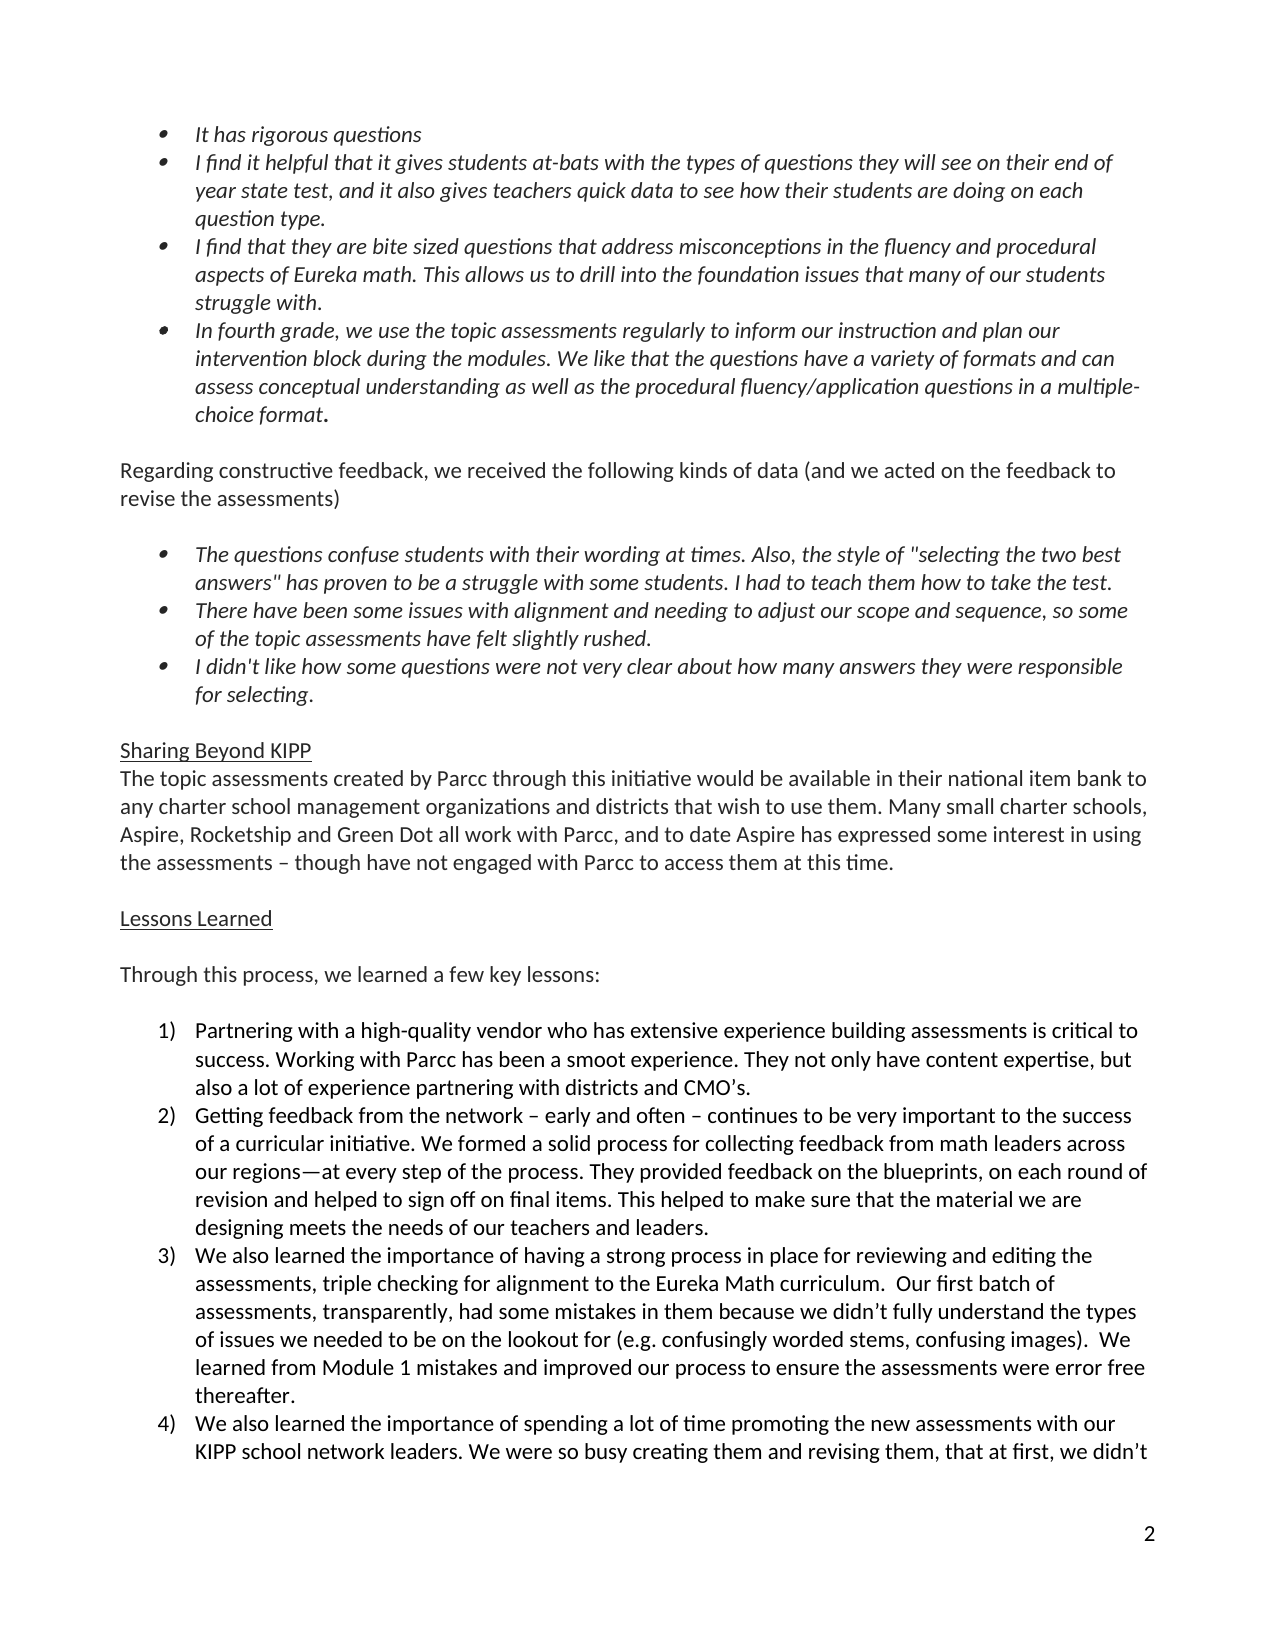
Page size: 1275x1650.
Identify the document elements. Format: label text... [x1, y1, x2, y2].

list It has rigorous questions [157, 120, 1155, 148]
text The topic assessments created by Parcc through this initiative would be available in their national item bank to any charter school management organizations and districts that wish to use them. Many small charter schools, Aspire, Rocketship and Green Dot all work with Parcc, and to date Aspire has expressed some interest in using the assessments – though have not engaged with Parcc to access them at this time. [120, 764, 1155, 877]
list I find it helpful that it gives students at-bats with the types of questions they will see on their end of year state test, and it also gives teachers quick data to see how their students are doing on each question type. [157, 148, 1155, 232]
text Through this process, we learned a few key lessons: [120, 961, 1155, 989]
text Regarding constructive feedback, we received the following kinds of data (and we acted on the feedback to revise the assessments) [120, 456, 1155, 512]
list In fourth grade, we use the topic assessments regularly to inform our instruction and plan our intervention block during the modules. We like that the questions have a variety of formats and can assess conceptual understanding as well as the procedural fluency/application questions in a multiple-choice format. [157, 316, 1155, 428]
list There have been some issues with alignment and needing to adjust our scope and sequence, so some of the topic assessments have felt slightly rushed. [157, 596, 1155, 652]
list I didn't like how some questions were not very clear about how many answers they were responsible for selecting. [157, 652, 1155, 708]
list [157, 1409, 1155, 1465]
list Partnering with a high-quality vendor who has extensive experience building assessments is critical to success. Working with Parcc has been a smoot experience. They not only have content expertise, but also a lot of experience partnering with districts and CMO’s. [157, 1017, 1155, 1101]
text Sharing Beyond KIPP [120, 736, 1155, 764]
list We also learned the importance of having a strong process in place for reviewing and editing the assessments, triple checking for alignment to the Eureka Math curriculum. Our first batch of assessments, transparently, had some mistakes in them because we didn’t fully understand the types of issues we needed to be on the lookout for (e.g. confusingly worded stems, confusing images). We learned from Module 1 mistakes and improved our process to ensure the assessments were error free thereafter. [157, 1241, 1155, 1409]
text Lessons Learned [120, 904, 1155, 933]
list I find that they are bite sized questions that address misconceptions in the fluency and procedural aspects of Eureka math. This allows us to drill into the foundation issues that many of our students struggle with. [157, 232, 1155, 316]
list Getting feedback from the network – early and often – continues to be very important to the success of a curricular initiative. We formed a solid process for collecting feedback from math leaders across our regions—at every step of the process. They provided feedback on the blueprints, on each round of revision and helped to sign off on final items. This helped to make sure that the material we are designing meets the needs of our teachers and leaders. [157, 1101, 1155, 1241]
list The questions confuse students with their wording at times. Also, the style of "selecting the two best answers" has proven to be a struggle with some students. I had to teach them how to take the test. [157, 540, 1155, 596]
